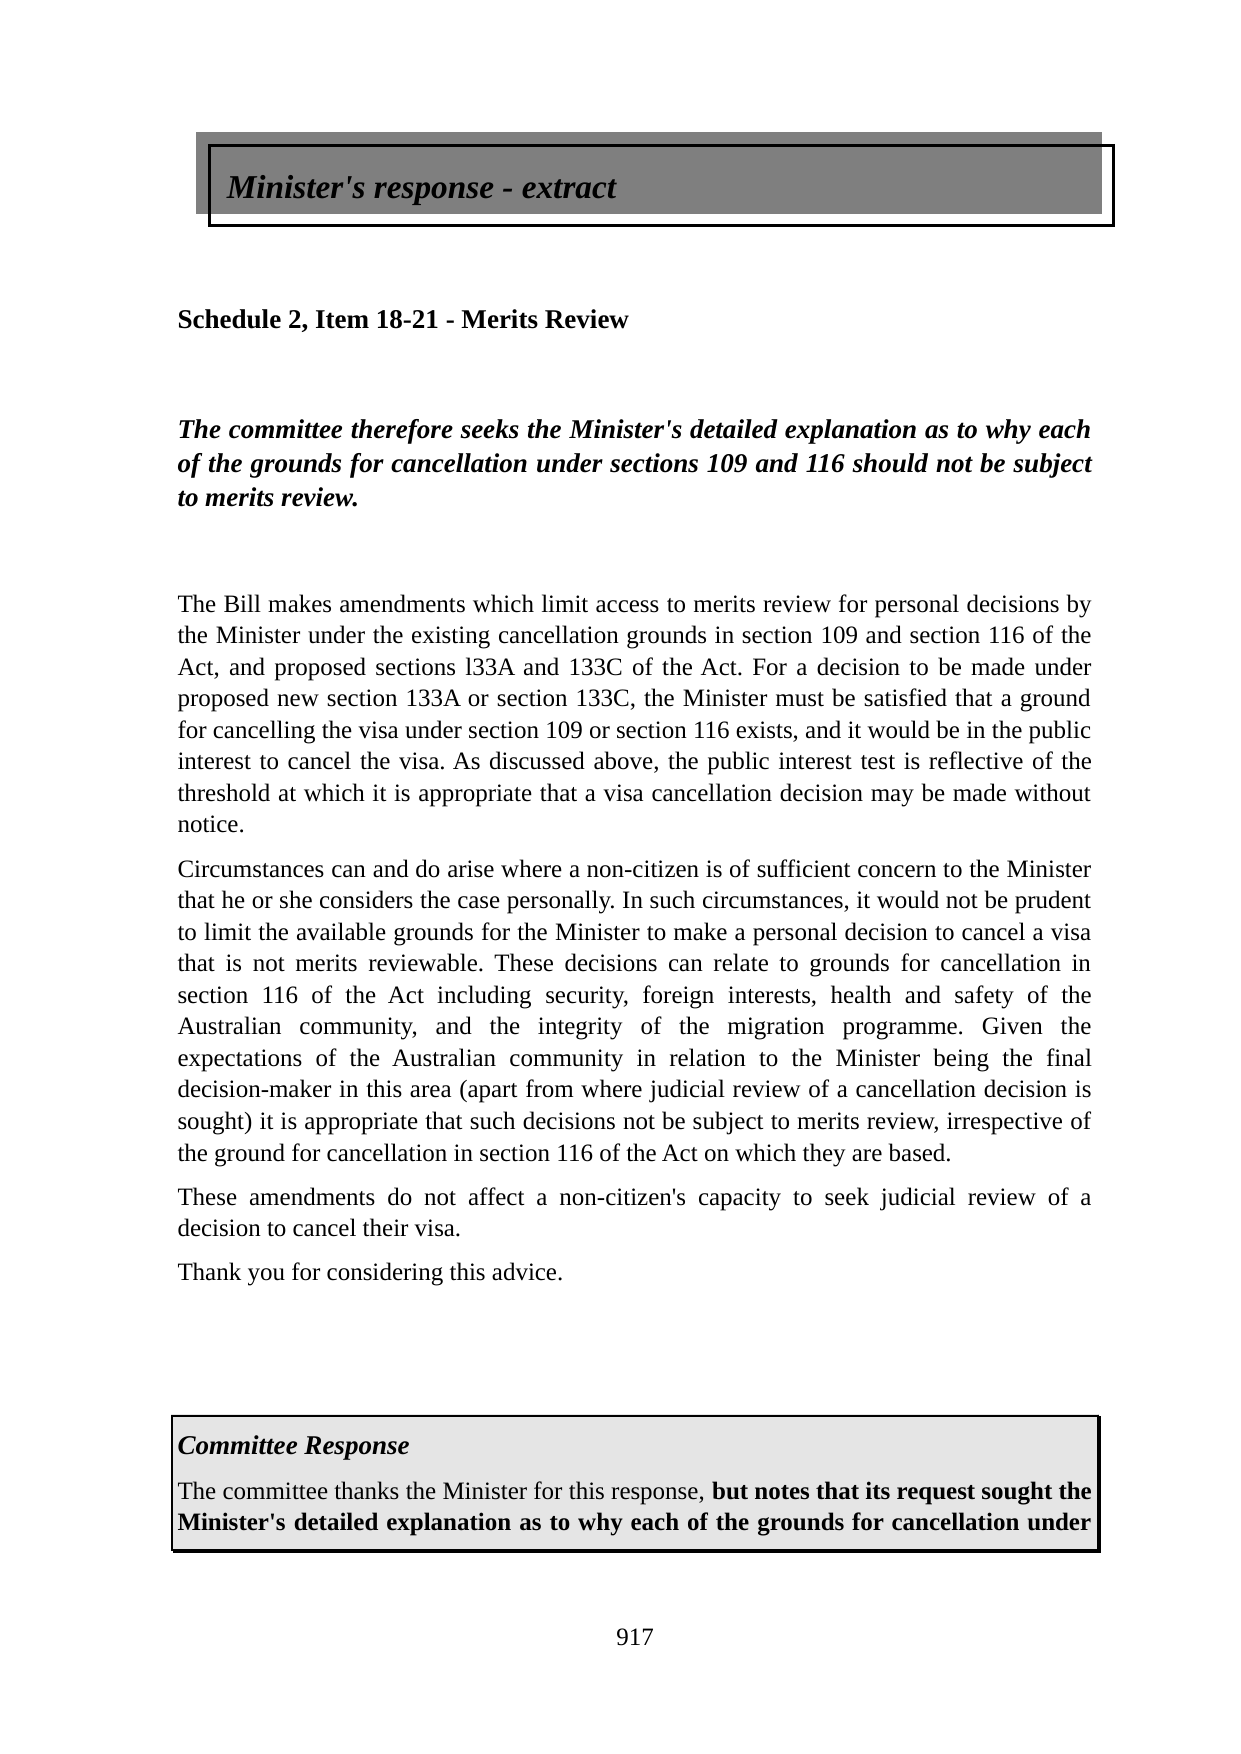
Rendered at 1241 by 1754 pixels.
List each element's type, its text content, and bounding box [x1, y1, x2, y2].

text Thank you for considering this advice. [177, 1257, 1092, 1286]
text The Bill makes amendments which limit access to merits review for personal decisions by the Minister under the existing cancellation grounds in section 109 and section 116 of the Act, and proposed sections l33A and 133C of the Act. For a decision to be made under proposed new section 133A or section 133C, the Minister must be satisfied that a ground for cancelling the visa under section 109 or section 116 exists, and it would be in the public interest to cancel the visa. As discussed above, the public interest test is reflective of the threshold at which it is appropriate that a visa cancellation decision may be made without notice. [177, 589, 1092, 838]
text The committee therefore seeks the Minister's detailed explanation as to why each of the grounds for cancellation under sections 109 and 116 should not be subject to merits review. [177, 413, 1092, 512]
text Schedule 2, Item 18-21 - Merits Review [177, 303, 1092, 334]
text These amendments do not affect a non-citizen's capacity to seek judicial review of a decision to cancel their visa. [177, 1182, 1092, 1242]
text Committee Response [173, 1417, 1097, 1460]
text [173, 1461, 1097, 1549]
text Circumstances can and do arise where a non-citizen is of sufficient concern to the Minister that he or she considers the case personally. In such circumstances, it would not be prudent to limit the available grounds for the Minister to make a personal decision to cancel a visa that is not merits reviewable. These decisions can relate to grounds for cancellation in section 116 of the Act including security, foreign interests, health and safety of the Australian community, and the integrity of the migration programme. Given the expectations of the Australian community in relation to the Minister being the final decision-maker in this area (apart from where judicial review of a cancellation decision is sought) it is appropriate that such decisions not be subject to merits review, irrespective of the ground for cancellation in section 116 of the Act on which they are based. [177, 854, 1092, 1166]
